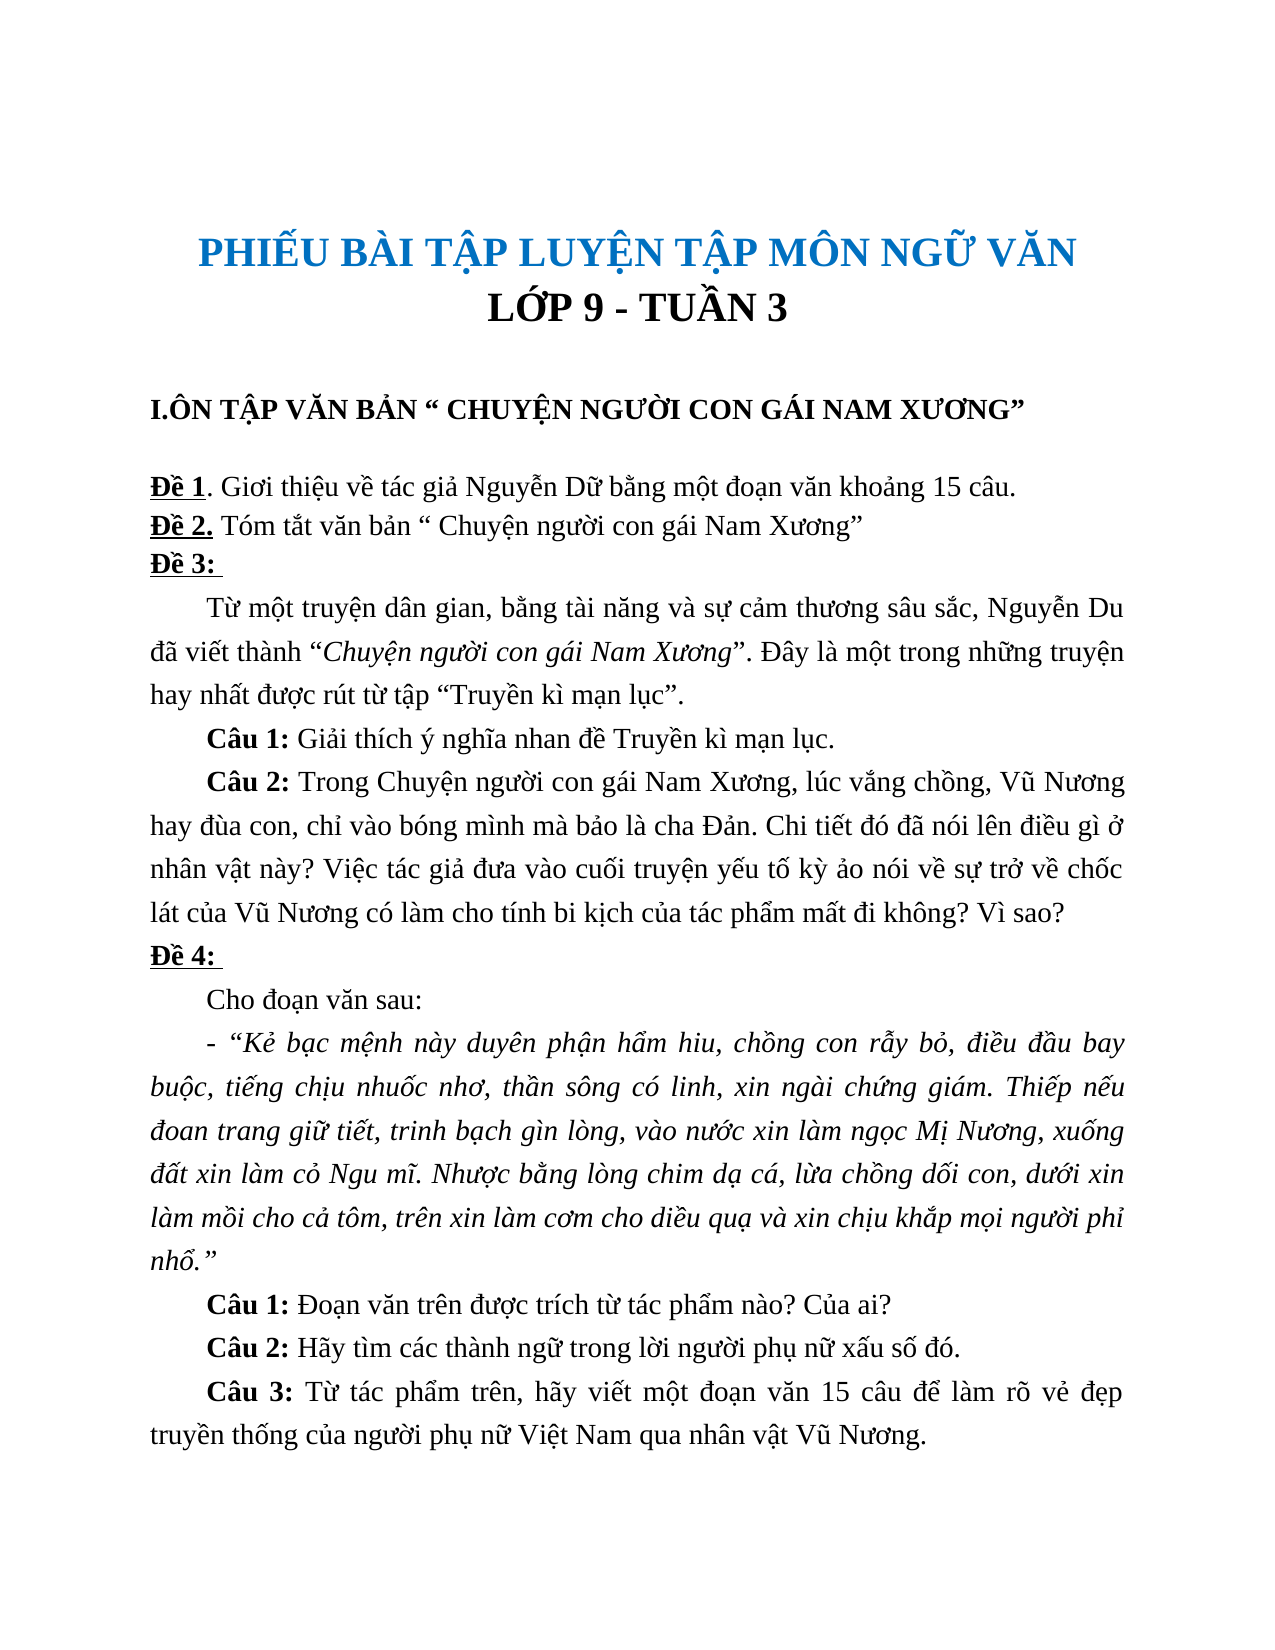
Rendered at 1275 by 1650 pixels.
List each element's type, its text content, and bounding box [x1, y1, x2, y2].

text I.ÔN TẬP VĂN BẢN “ CHUYỆN NGƯỜI CON GÁI NAM XƯƠNG” [150, 392, 1125, 426]
text Câu 1: Đoạn văn trên được trích từ tác phẩm nào? Của ai? [150, 1287, 1125, 1320]
text Đề 3: [150, 547, 1125, 580]
text Từ một truyện dân gian, bằng tài năng và sự cảm thương sâu sắc, Nguyễn Du đã viết thành “Chuyện người con gái Nam Xương”. Đây là một trong những truyện hay nhất được rút từ tập “Truyền kì mạn lục”. [150, 590, 1125, 711]
text Câu 3: Từ tác phẩm trên, hãy viết một đoạn văn 15 câu để làm rõ vẻ đẹp truyền thống của người phụ nữ Việt Nam qua nhân vật Vũ Nương. [150, 1374, 1125, 1451]
text Đề 2. Tóm tắt văn bản “ Chuyện người con gái Nam Xương” [150, 508, 1125, 542]
text Câu 2: Trong Chuyện người con gái Nam Xương, lúc vắng chồng, Vũ Nương hay đùa con, chỉ vào bóng mình mà bảo là cha Đản. Chi tiết đó đã nói lên điều gì ở nhân vật này? Việc tác giả đưa vào cuối truyện yếu tố kỳ ảo nói về sự trở về chốc lát của Vũ Nương có làm cho tính bi kịch của tác phẩm mất đi không? Vì sao? [150, 764, 1125, 928]
text Cho đoạn văn sau: [150, 982, 1125, 1016]
text PHIẾU BÀI TẬP LUYỆN TẬP MÔN NGỮ VĂN LỚP 9 - TUẦN 3 [150, 227, 1125, 330]
text Đề 4: [150, 938, 1125, 972]
text Đề 1. Giơi thiệu về tác giả Nguyễn Dữ bằng một đoạn văn khoảng 15 câu. [150, 469, 1125, 503]
text Câu 1: Giải thích ý nghĩa nhan đề Truyền kì mạn lục. [150, 721, 1125, 754]
text Câu 2: Hãy tìm các thành ngữ trong lời người phụ nữ xấu số đó. [150, 1330, 1125, 1364]
text - “Kẻ bạc mệnh này duyên phận hẩm hiu, chồng con rẫy bỏ, điều đầu bay buộc, tiếng chịu nhuốc nhơ, thần sông có linh, xin ngài chứng giám. Thiếp nếu đoan trang giữ tiết, trinh bạch gìn lòng, vào nước xin làm ngọc Mị Nương, xuống đất xin làm cỏ Ngu mĩ. Nhược bằng lòng chim dạ cá, lừa chồng dối con, dưới xin làm mồi cho cả tôm, trên xin làm cơm cho diều quạ và xin chịu khắp mọi người phỉ nhổ.” [150, 1026, 1125, 1277]
